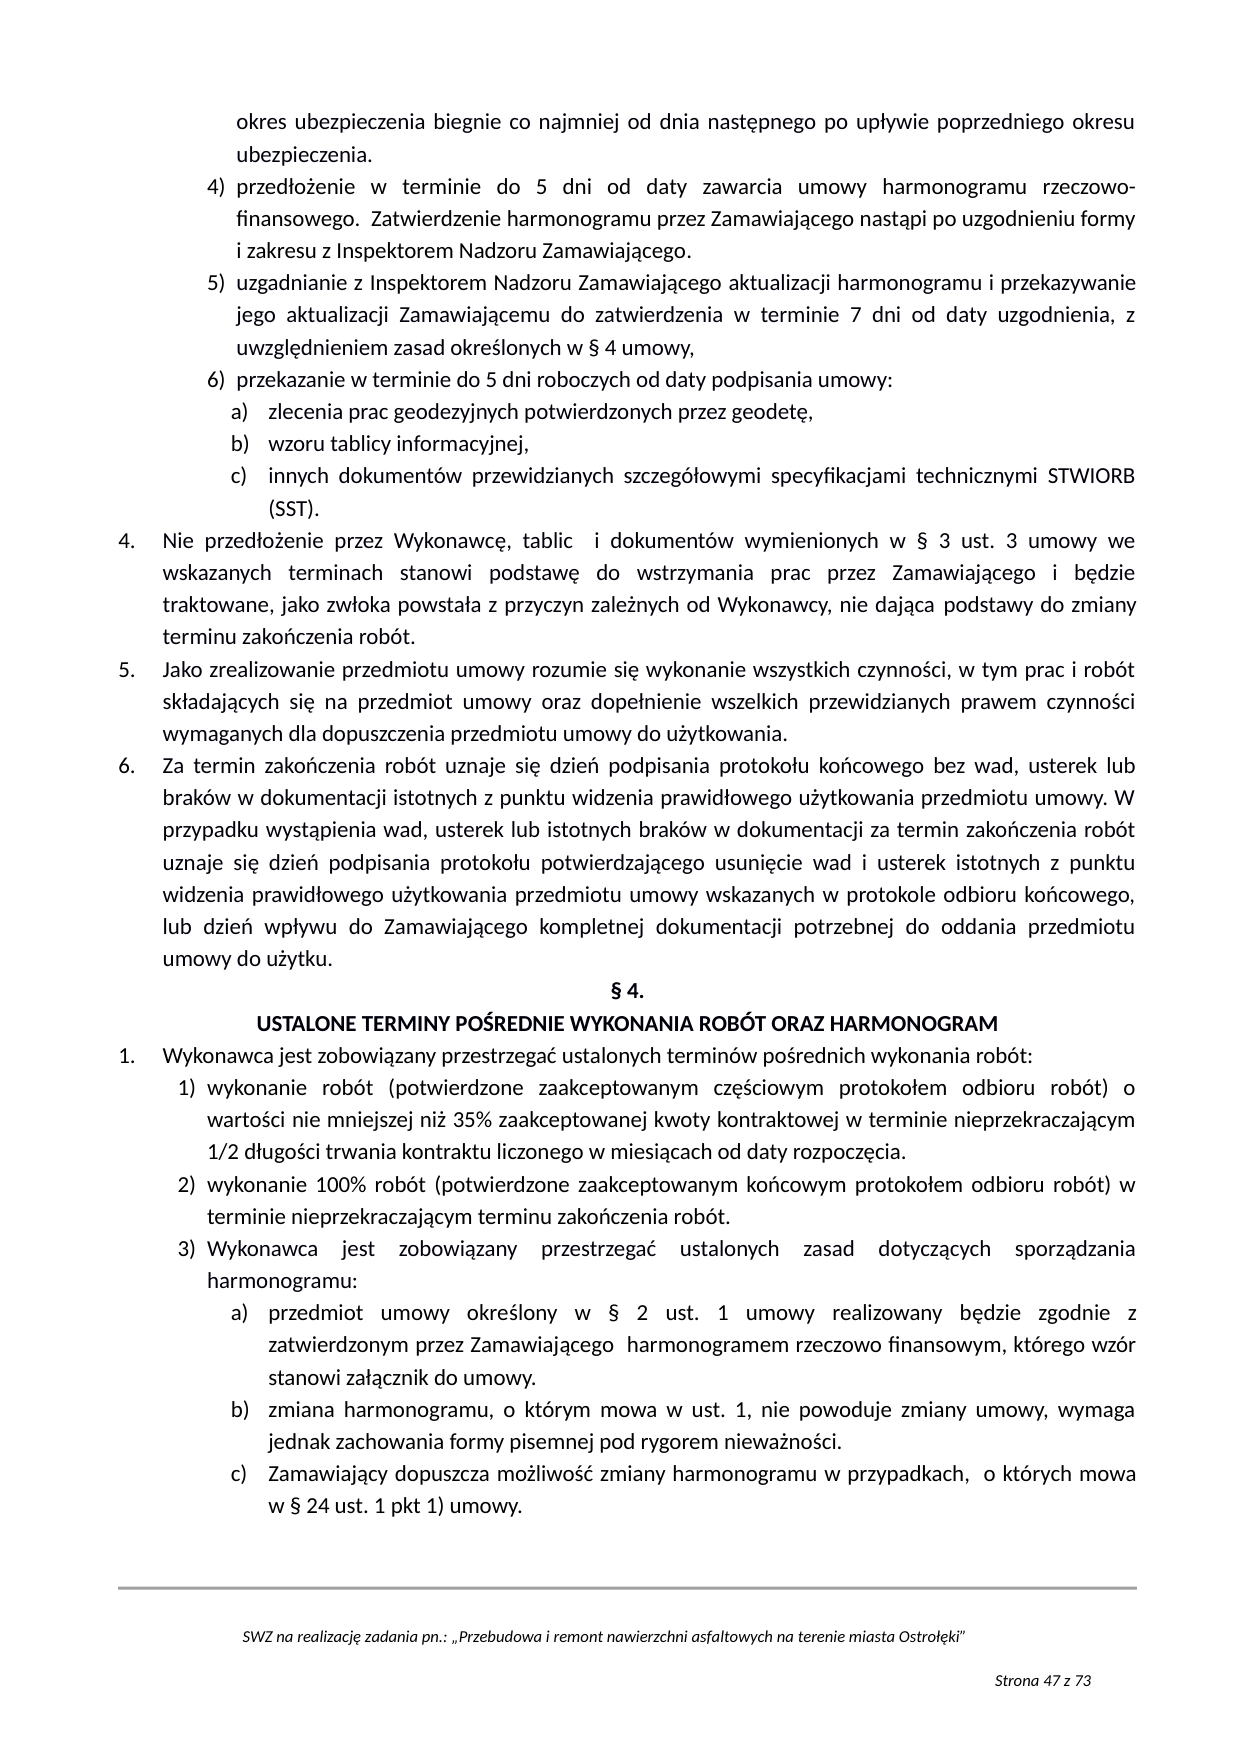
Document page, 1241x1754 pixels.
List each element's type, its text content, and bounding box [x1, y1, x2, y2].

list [207, 107, 1137, 168]
list Za termin zakończenia robót uznaje się dzień podpisania protokołu końcowego bez wad, usterek lub braków w dokumentacji istotnych z punktu widzenia prawidłowego użytkowania przedmiotu umowy. W przypadku wystąpienia wad, usterek lub istotnych braków w dokumentacji za termin zakończenia robót uznaje się dzień podpisania protokołu potwierdzającego usunięcie wad i usterek istotnych z punktu widzenia prawidłowego użytkowania przedmiotu umowy wskazanych w protokole odbioru końcowego, lub dzień wpływu do Zamawiającego kompletnej dokumentacji potrzebnej do oddania przedmiotu umowy do użytku. [118, 751, 1137, 972]
list Wykonawca jest zobowiązany przestrzegać ustalonych zasad dotyczących sporządzania harmonogramu: [177, 1234, 1137, 1294]
list przekazanie w terminie do 5 dni roboczych od daty podpisania umowy: [207, 365, 1137, 393]
list Nie przedłożenie przez Wykonawcę, tablic i dokumentów wymienionych w § 3 ust. 3 umowy we wskazanych terminach stanowi podstawę do wstrzymania prac przez Zamawiającego i będzie traktowane, jako zwłoka powstała z przyczyn zależnych od Wykonawcy, nie dająca podstawy do zmiany terminu zakończenia robót. [118, 526, 1137, 651]
list uzgadnianie z Inspektorem Nadzoru Zamawiającego aktualizacji harmonogramu i przekazywanie jego aktualizacji Zamawiającemu do zatwierdzenia w terminie 7 dni od daty uzgodnienia, z uwzględnieniem zasad określonych w § 4 umowy, [207, 268, 1137, 361]
text USTALONE TERMINY POŚREDNIE WYKONANIA ROBÓT ORAZ HARMONOGRAM [118, 1009, 1137, 1037]
list Zamawiający dopuszcza możliwość zmiany harmonogramu w przypadkach, o których mowa w § 24 ust. 1 pkt 1) umowy. [231, 1459, 1137, 1519]
list przedłożenie w terminie do 5 dni od daty zawarcia umowy harmonogramu rzeczowo-finansowego. Zatwierdzenie harmonogramu przez Zamawiającego nastąpi po uzgodnieniu formy i zakresu z Inspektorem Nadzoru Zamawiającego. [207, 172, 1137, 264]
list wykonanie robót (potwierdzone zaakceptowanym częściowym protokołem odbioru robót) o wartości nie mniejszej niż 35% zaakceptowanej kwoty kontraktowej w terminie nieprzekraczającym 1/2 długości trwania kontraktu liczonego w miesiącach od daty rozpoczęcia. [177, 1073, 1137, 1166]
list Jako zrealizowanie przedmiotu umowy rozumie się wykonanie wszystkich czynności, w tym prac i robót składających się na przedmiot umowy oraz dopełnienie wszelkich przewidzianych prawem czynności wymaganych dla dopuszczenia przedmiotu umowy do użytkowania. [118, 655, 1137, 747]
list wzoru tablicy informacyjnej, [231, 429, 1137, 457]
list innych dokumentów przewidzianych szczegółowymi specyfikacjami technicznymi STWIORB (SST). [231, 462, 1137, 522]
list wykonanie 100% robót (potwierdzone zaakceptowanym końcowym protokołem odbioru robót) w terminie nieprzekraczającym terminu zakończenia robót. [177, 1170, 1137, 1230]
text § 4. [118, 977, 1137, 1004]
list zlecenia prac geodezyjnych potwierdzonych przez geodetę, [231, 397, 1137, 425]
list Wykonawca jest zobowiązany przestrzegać ustalonych terminów pośrednich wykonania robót: [118, 1041, 1137, 1069]
list przedmiot umowy określony w § 2 ust. 1 umowy realizowany będzie zgodnie z zatwierdzonym przez Zamawiającego harmonogramem rzeczowo finansowym, którego wzór stanowi załącznik do umowy. [231, 1298, 1137, 1391]
list zmiana harmonogramu, o którym mowa w ust. 1, nie powoduje zmiany umowy, wymaga jednak zachowania formy pisemnej pod rygorem nieważności. [231, 1395, 1137, 1455]
